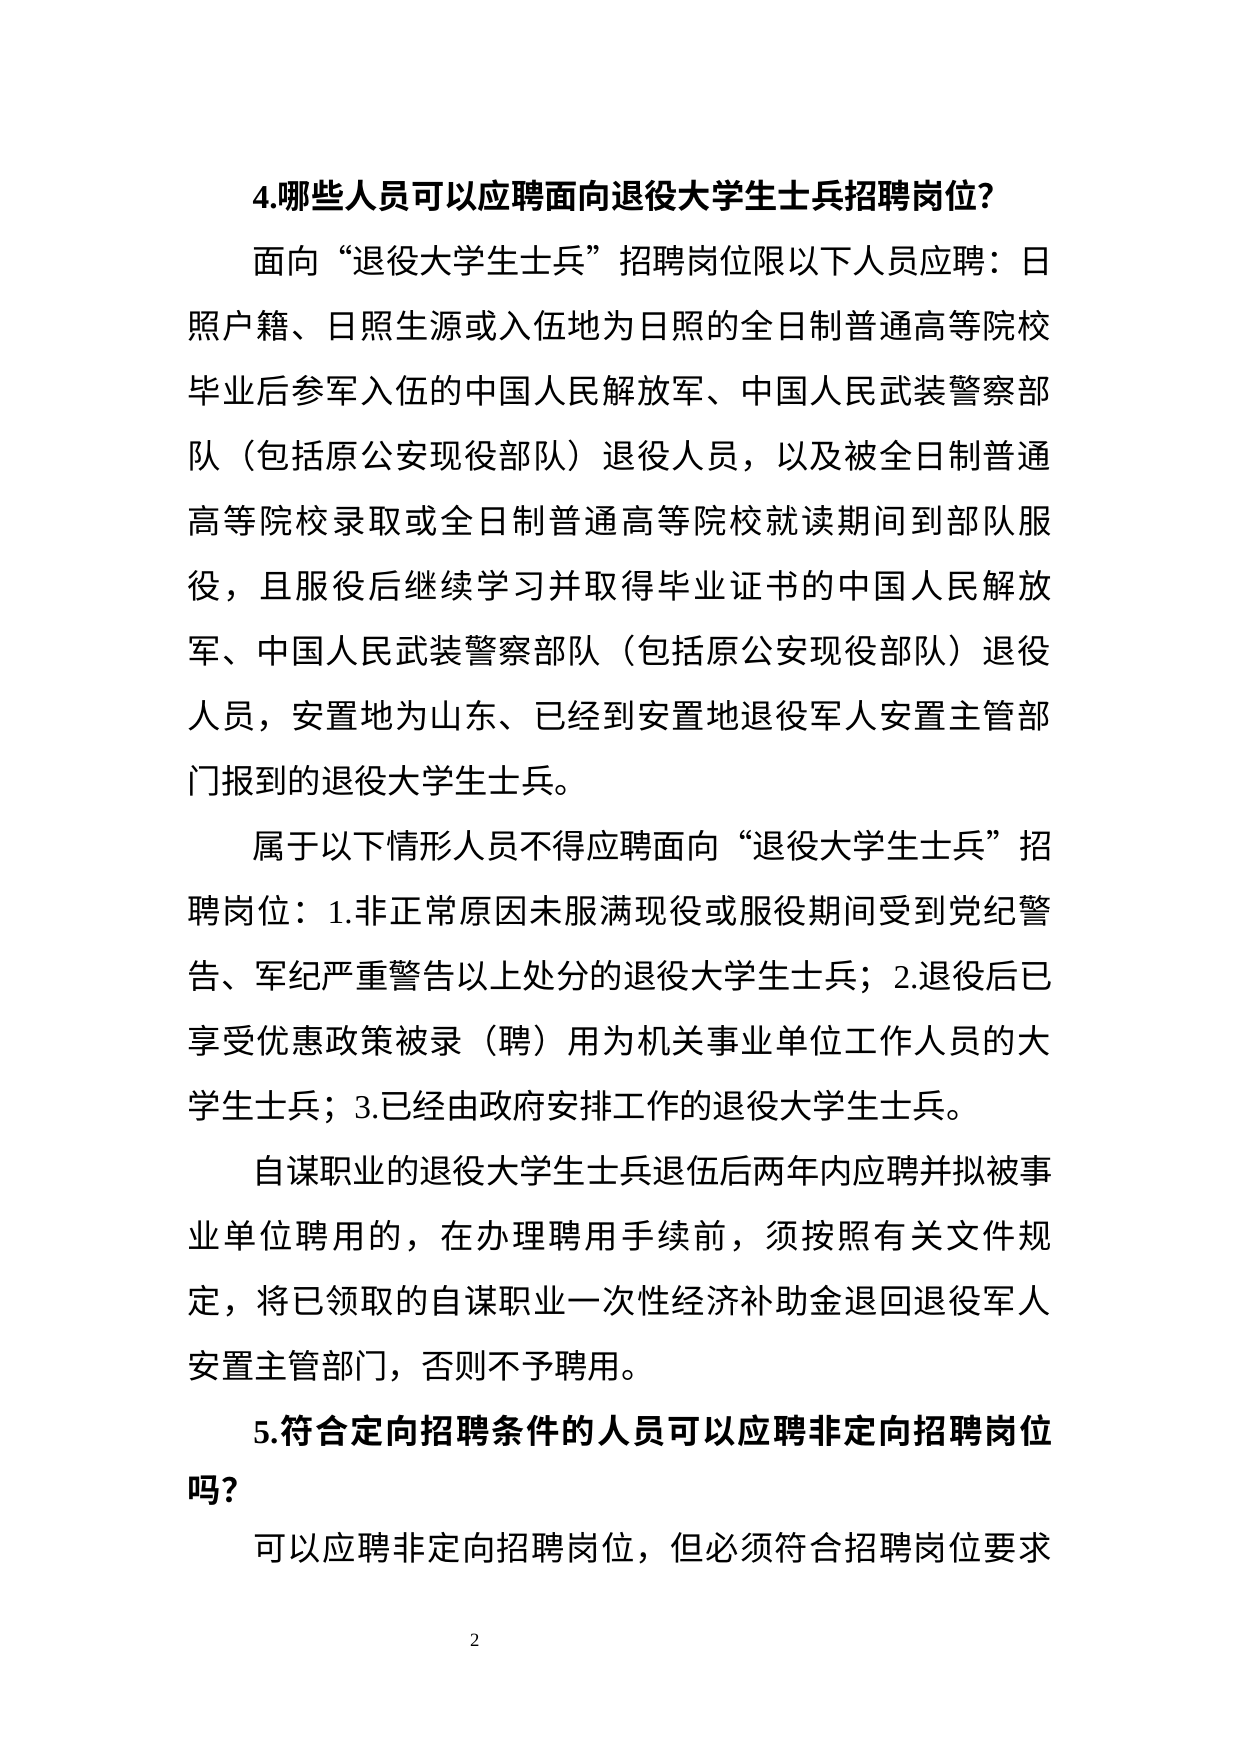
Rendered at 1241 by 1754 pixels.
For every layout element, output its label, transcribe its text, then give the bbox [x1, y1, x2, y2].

text 属于以下情形人员不得应聘面向“退役大学生士兵”招聘岗位：1.非正常原因未服满现役或服役期间受到党纪警告、军纪严重警告以上处分的退役大学生士兵；2.退役后已享受优惠政策被录（聘）用为机关事业单位工作人员的大学生士兵；3.已经由政府安排工作的退役大学生士兵。 [187, 812, 1053, 1137]
text 面向“退役大学生士兵”招聘岗位限以下人员应聘：日照户籍、日照生源或入伍地为日照的全日制普通高等院校毕业后参军入伍的中国人民解放军、中国人民武装警察部队（包括原公安现役部队）退役人员，以及被全日制普通高等院校录取或全日制普通高等院校就读期间到部队服役，且服役后继续学习并取得毕业证书的中国人民解放军、中国人民武装警察部队（包括原公安现役部队）退役人员，安置地为山东、已经到安置地退役军人安置主管部门报到的退役大学生士兵。 [187, 227, 1053, 812]
text 5.符合定向招聘条件的人员可以应聘非定向招聘岗位吗？ [187, 1397, 1053, 1514]
text 自谋职业的退役大学生士兵退伍后两年内应聘并拟被事业单位聘用的，在办理聘用手续前，须按照有关文件规定，将已领取的自谋职业一次性经济补助金退回退役军人安置主管部门，否则不予聘用。 [187, 1137, 1053, 1397]
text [187, 1514, 1053, 1572]
text 4.哪些人员可以应聘面向退役大学生士兵招聘岗位？ [187, 162, 1053, 227]
